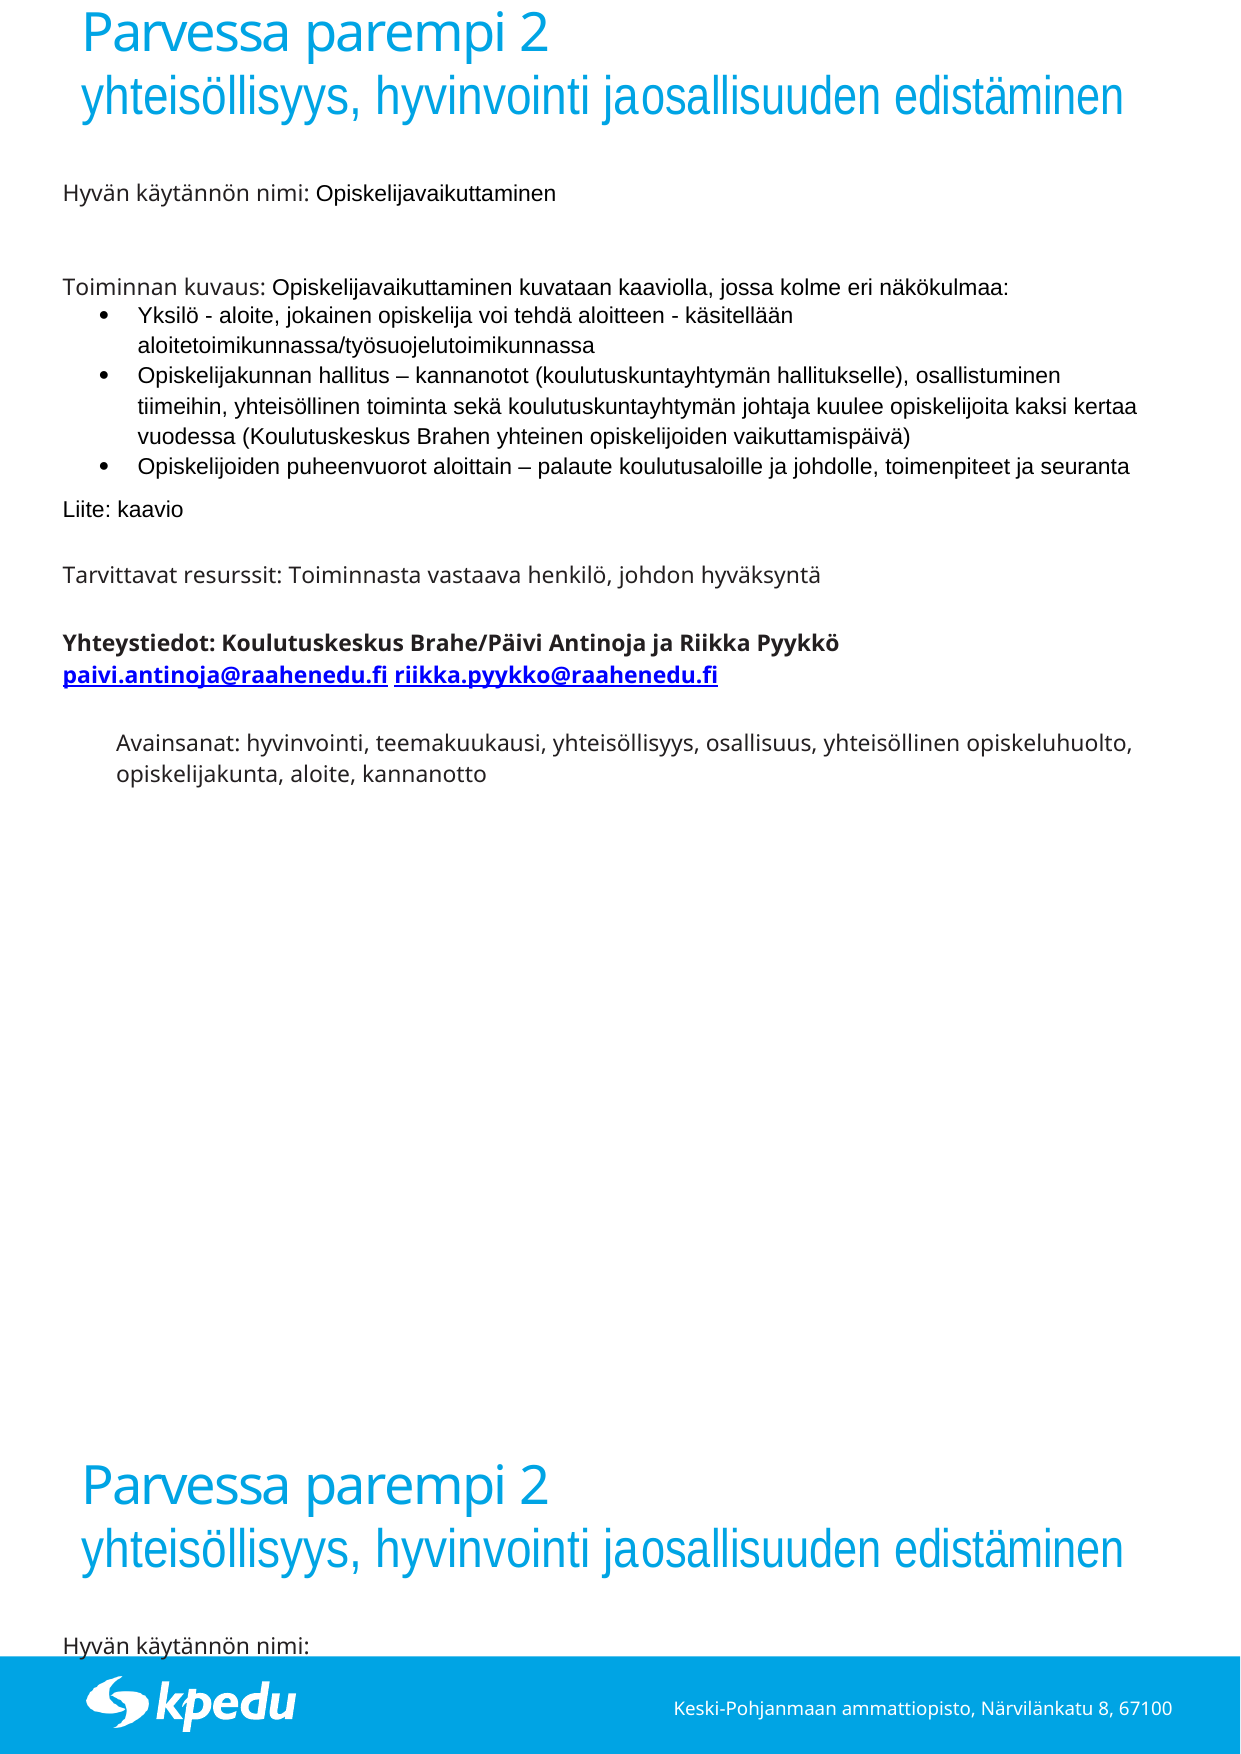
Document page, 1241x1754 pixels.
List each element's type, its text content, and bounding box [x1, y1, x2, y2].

text Hyvän käytännön nimi: Opiskelijavaikuttaminen [62, 177, 1144, 208]
text Tarvittavat resurssit: Toiminnasta vastaava henkilö, johdon hyväksyntä [62, 559, 1144, 590]
list Yksilö - aloite, jokainen opiskelija voi tehdä aloitteen - käsitellään aloitetoimikunnassa/työsuojelutoimikunnassa [100, 302, 1144, 359]
text Hyvän käytännön nimi: [62, 1630, 1144, 1661]
subtitle Parvessa parempi 2 [81, 1453, 1144, 1518]
list Opiskelijakunnan hallitus – kannanotot (koulutuskuntayhtymän hallitukselle), osallistuminen tiimeihin, yhteisöllinen toiminta sekä koulutuskuntayhtymän johtaja kuulee opiskelijoita kaksi kertaa vuodessa (Koulutuskeskus Brahen yhteinen opiskelijoiden vaikuttamispäivä) [100, 362, 1144, 449]
subtitle Parvessa parempi 2 [81, 0, 1144, 64]
text Toiminnan kuvaus: Opiskelijavaikuttaminen kuvataan kaaviolla, jossa kolme eri näkökulmaa: [62, 271, 1144, 302]
picture [87, 1677, 124, 1713]
list Opiskelijoiden puheenvuorot aloittain – palaute koulutusaloille ja johdolle, toimenpiteet ja seuranta [100, 453, 1144, 479]
picture [114, 1692, 148, 1727]
text yhteisöllisyys, hyvinvointi ja osallisuuden edistäminen [81, 64, 1144, 127]
text Liite: kaavio [62, 496, 1144, 522]
text yhteisöllisyys, hyvinvointi ja osallisuuden edistäminen [81, 1518, 1144, 1580]
text Yhteystiedot: Koulutuskeskus Brahe/Päivi Antinoja ja Riikka Pyykkö [62, 627, 1144, 658]
text paivi.antinoja@raahenedu.fi riikka.pyykko@raahenedu.fi [62, 659, 1144, 690]
list Avainsanat: hyvinvointi, teemakuukausi, yhteisöllisyys, osallisuus, yhteisöllinen opiskeluhuolto, opiskelijakunta, aloite, kannanotto [116, 727, 1144, 789]
